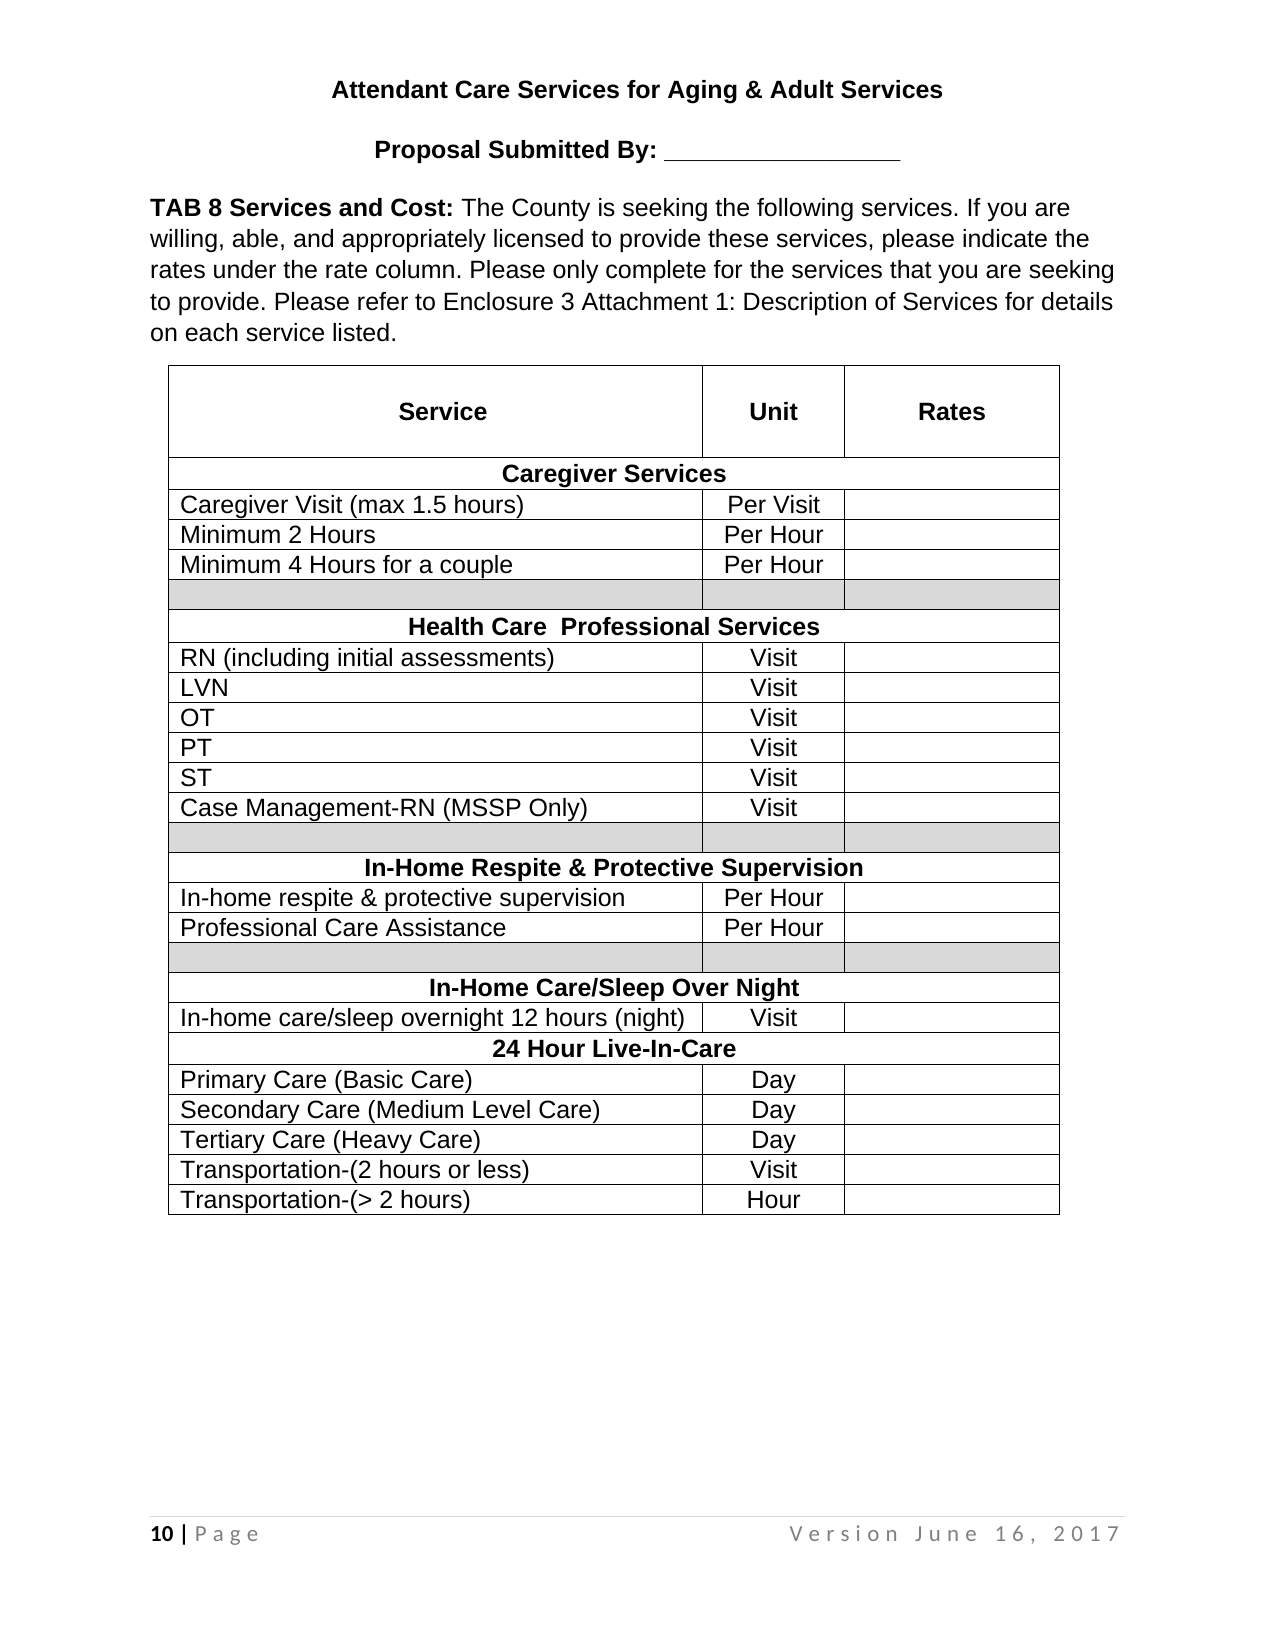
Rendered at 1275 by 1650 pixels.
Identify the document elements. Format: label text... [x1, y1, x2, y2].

table_cell Per Hour [703, 520, 844, 549]
table_cell Per Hour [703, 883, 844, 912]
table_cell [703, 580, 844, 609]
table_cell Day [703, 1095, 844, 1124]
table_cell Day [703, 1125, 844, 1154]
table_cell Primary Care (Basic Care) [169, 1065, 702, 1094]
table_cell Visit [703, 673, 844, 702]
table_cell Per Visit [703, 490, 844, 519]
table_cell LVN [169, 673, 702, 702]
table_cell In-Home Respite & Protective Supervision [169, 853, 1059, 882]
table_cell Visit [703, 793, 844, 822]
table_cell Per Hour [703, 550, 844, 579]
table_cell [845, 1095, 1059, 1124]
table_header Rates [845, 366, 1059, 457]
table_cell Visit [703, 1003, 844, 1032]
table_cell Minimum 2 Hours [169, 520, 702, 549]
table_cell [845, 733, 1059, 762]
table_cell In-home respite & protective supervision [169, 883, 702, 912]
table_header Service [169, 366, 702, 457]
table_cell Hour [703, 1185, 844, 1214]
table_cell [169, 580, 702, 609]
table_cell [845, 1125, 1059, 1154]
table_cell [845, 580, 1059, 609]
table_cell [845, 643, 1059, 672]
table_cell Caregiver Visit (max 1.5 hours) [169, 490, 702, 519]
table_header Unit [703, 366, 844, 457]
table_cell PT [169, 733, 702, 762]
table_cell [845, 1185, 1059, 1214]
table_cell [845, 883, 1059, 912]
table_cell Per Hour [703, 913, 844, 942]
table_cell [703, 943, 844, 972]
table_cell [845, 703, 1059, 732]
table_cell Day [703, 1065, 844, 1094]
table_cell Visit [703, 703, 844, 732]
table_cell [169, 943, 702, 972]
table_cell [703, 823, 844, 852]
table_cell Transportation-(> 2 hours) [169, 1185, 702, 1214]
table_cell [845, 1003, 1059, 1032]
table_cell [845, 793, 1059, 822]
table_cell Case Management-RN (MSSP Only) [169, 793, 702, 822]
table_cell OT [169, 703, 702, 732]
table_cell Health Care Professional Services [169, 610, 1059, 642]
table_cell Professional Care Assistance [169, 913, 702, 942]
table_cell In-home care/sleep overnight 12 hours (night) [169, 1003, 702, 1032]
table_cell Transportation-(2 hours or less) [169, 1155, 702, 1184]
table_cell [845, 673, 1059, 702]
table_cell [845, 550, 1059, 579]
table_cell In-Home Care/Sleep Over Night [169, 973, 1059, 1002]
table_cell [845, 913, 1059, 942]
text TAB 8 Services and Cost: The County is seeking the following services. If you are willing, able, and appropriately licensed to provide these services, please indicate the rates under the rate column. Please only complete for the services that you are seeking to provide. Please refer to Enclosure 3 Attachment 1: Description of Services for details on each service listed. [150, 193, 1125, 346]
table_cell Visit [703, 1155, 844, 1184]
table_cell [845, 490, 1059, 519]
table_cell [845, 1155, 1059, 1184]
table_cell ST [169, 763, 702, 792]
table_cell [845, 823, 1059, 852]
table_cell Visit [703, 733, 844, 762]
table_cell 24 Hour Live-In-Care [169, 1033, 1059, 1064]
table_cell Secondary Care (Medium Level Care) [169, 1095, 702, 1124]
table_cell Visit [703, 763, 844, 792]
table_cell [845, 1065, 1059, 1094]
table_cell Visit [703, 643, 844, 672]
table_cell Minimum 4 Hours for a couple [169, 550, 702, 579]
table_cell [845, 520, 1059, 549]
table_cell RN (including initial assessments) [169, 643, 702, 672]
table_cell [845, 763, 1059, 792]
table_cell Caregiver Services [169, 458, 1059, 489]
table_cell [845, 943, 1059, 972]
table_cell [169, 823, 702, 852]
table_cell Tertiary Care (Heavy Care) [169, 1125, 702, 1154]
